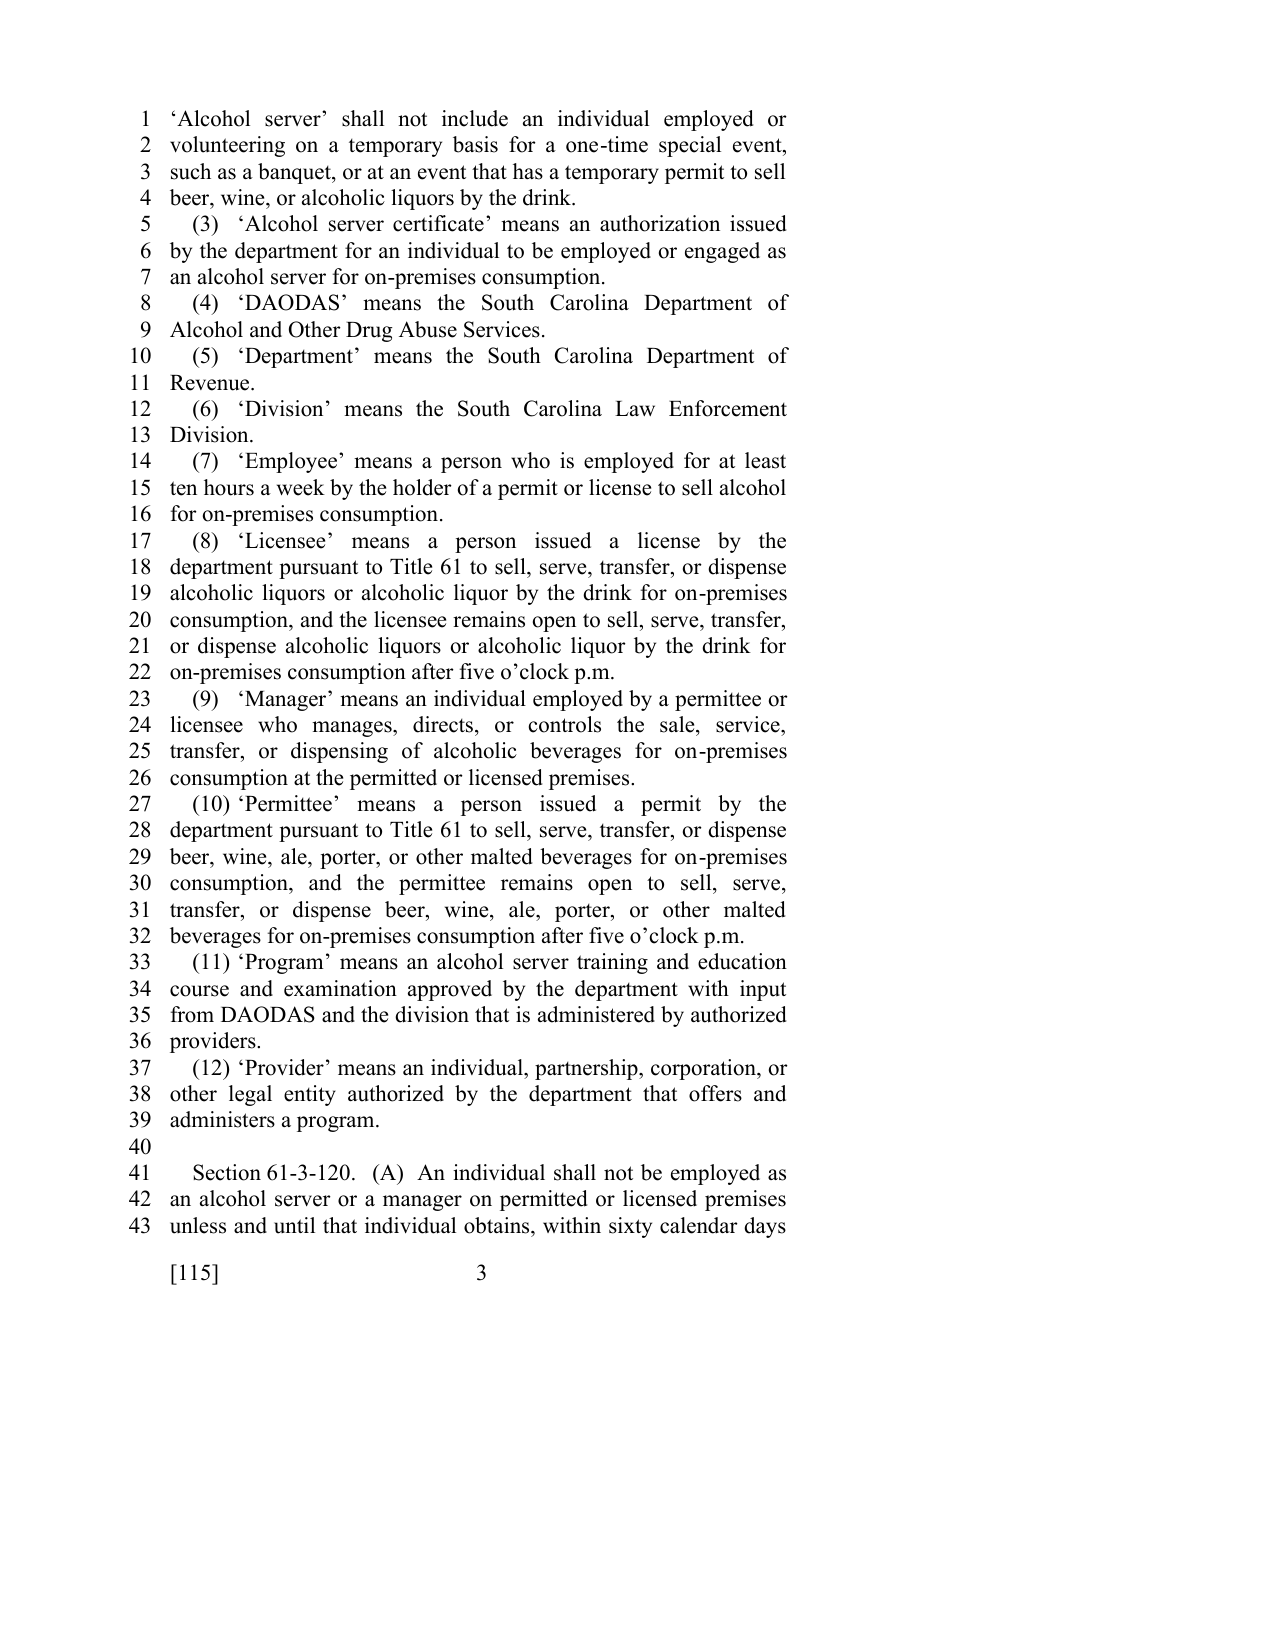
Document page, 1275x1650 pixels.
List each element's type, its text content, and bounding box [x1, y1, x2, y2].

text (12) ‘Provider’ means an individual, partnership, corporation, or other legal entity authorized by the department that offers and administers a program. [169, 1054, 787, 1133]
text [169, 1159, 787, 1238]
text (9) ‘Manager’ means an individual employed by a permittee or licensee who manages, directs, or controls the sale, service, transfer, or dispensing of alcoholic beverages for on-premises consumption at the permitted or licensed premises. [169, 685, 787, 790]
text (8) ‘Licensee’ means a person issued a license by the department pursuant to Title 61 to sell, serve, transfer, or dispense alcoholic liquors or alcoholic liquor by the drink for on-premises consumption, and the licensee remains open to sell, serve, transfer, or dispense alcoholic liquors or alcoholic liquor by the drink for on-premises consumption after five o’clock p.m. [169, 527, 787, 685]
text (3) ‘Alcohol server certificate’ means an authorization issued by the department for an individual to be employed or engaged as an alcohol server for on-premises consumption. [169, 210, 787, 289]
text (10) ‘Permittee’ means a person issued a permit by the department pursuant to Title 61 to sell, serve, transfer, or dispense beer, wine, ale, porter, or other malted beverages for on-premises consumption, and the permittee remains open to sell, serve, transfer, or dispense beer, wine, ale, porter, or other malted beverages for on-premises consumption after five o’clock p.m. [169, 790, 787, 948]
text (6) ‘Division’ means the South Carolina Law Enforcement Division. [169, 395, 787, 448]
text (11) ‘Program’ means an alcohol server training and education course and examination approved by the department with input from DAODAS and the division that is administered by authorized providers. [169, 948, 787, 1054]
text (4) ‘DAODAS’ means the South Carolina Department of Alcohol and Other Drug Abuse Services. [169, 289, 787, 342]
text (7) ‘Employee’ means a person who is employed for at least ten hours a week by the holder of a permit or license to sell alcohol for on-premises consumption. [169, 448, 787, 527]
text (5) ‘Department’ means the South Carolina Department of Revenue. [169, 342, 787, 395]
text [169, 105, 787, 210]
